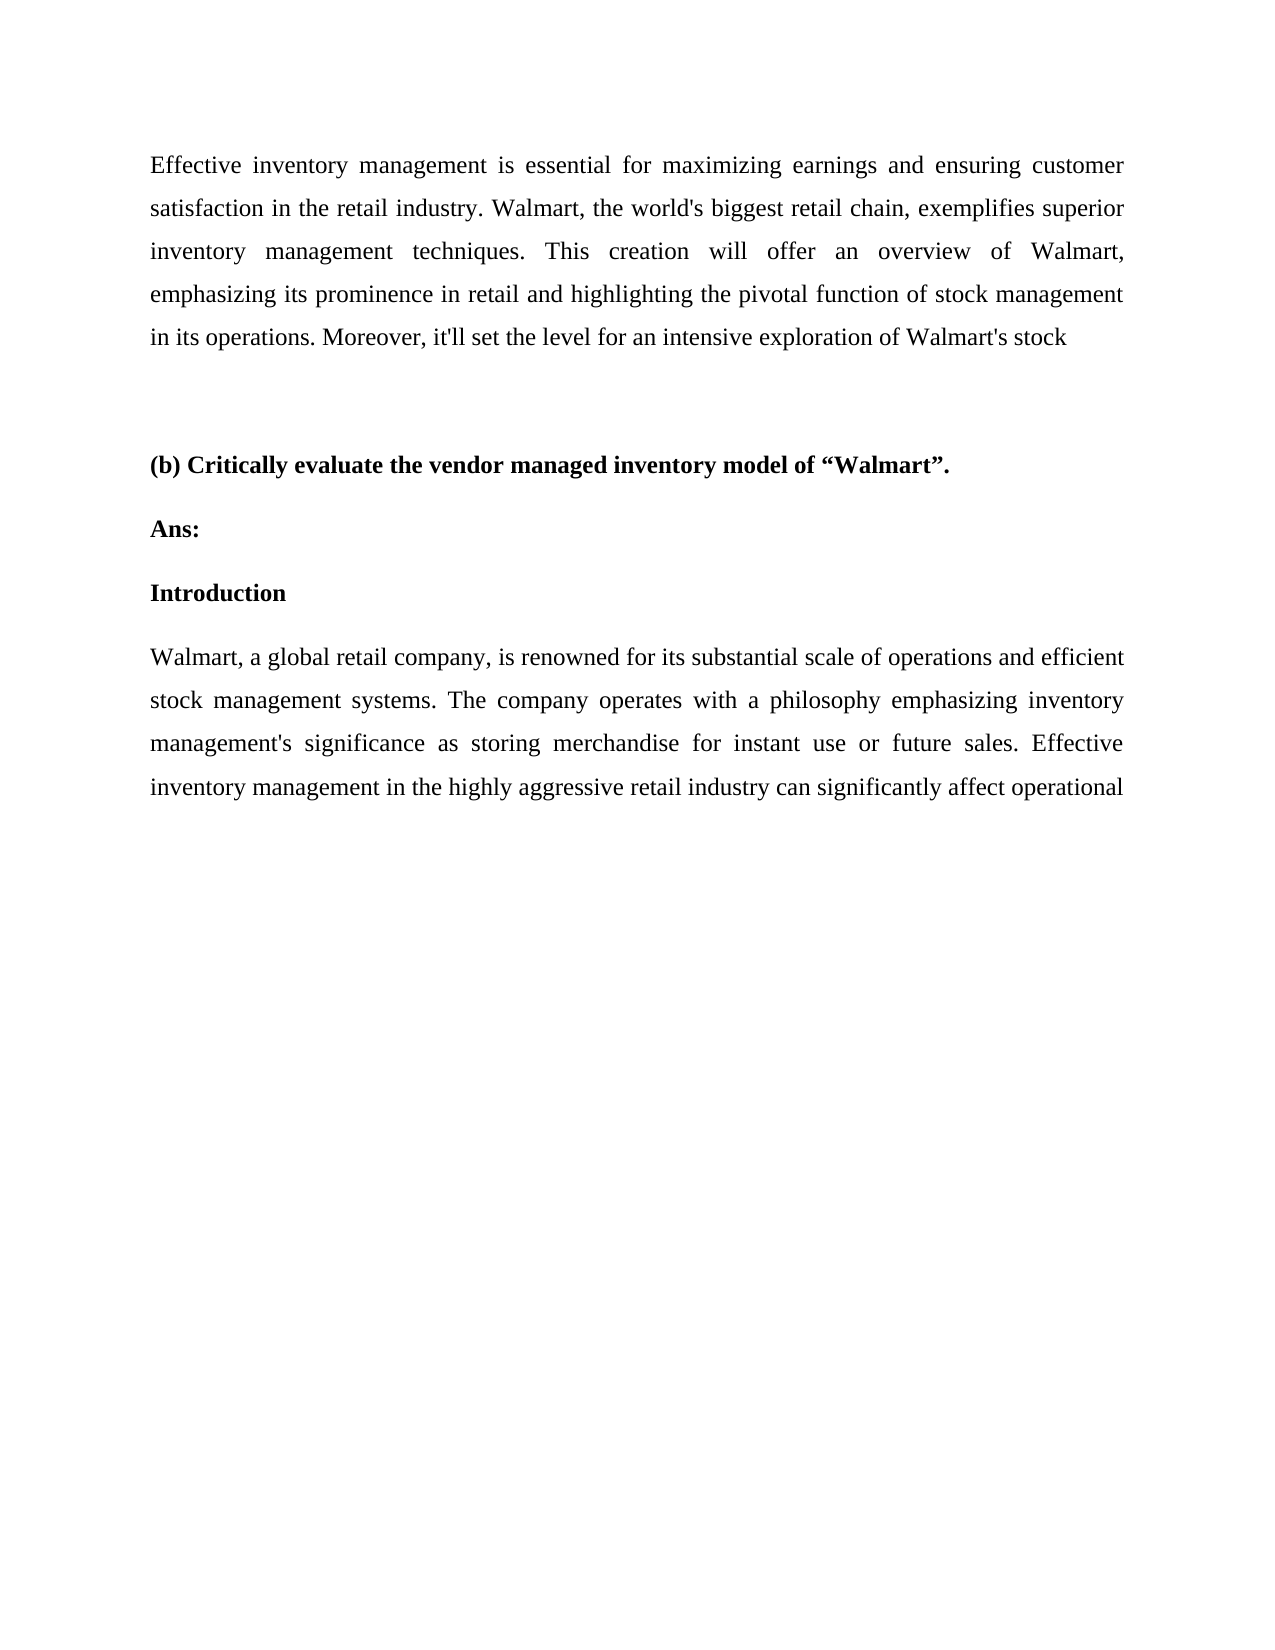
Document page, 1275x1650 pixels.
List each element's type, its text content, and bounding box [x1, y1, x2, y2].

text Effective inventory management is essential for maximizing earnings and ensuring customer satisfaction in the retail industry. Walmart, the world's biggest retail chain, exemplifies superior inventory management techniques. This creation will offer an overview of Walmart, emphasizing its prominence in retail and highlighting the pivotal function of stock management in its operations. Moreover, it'll set the level for an intensive exploration of Walmart's stock [150, 150, 1125, 351]
text Introduction [150, 578, 1125, 607]
text (b) Critically evaluate the vendor managed inventory model of “Walmart”. [150, 450, 1125, 479]
text Ans: [150, 514, 1125, 543]
text Walmart, a global retail company, is renowned for its substantial scale of operations and efficient stock management systems. The company operates with a philosophy emphasizing inventory management's significance as storing merchandise for instant use or future sales. Effective inventory management in the highly aggressive retail industry can significantly affect operational [150, 642, 1125, 800]
